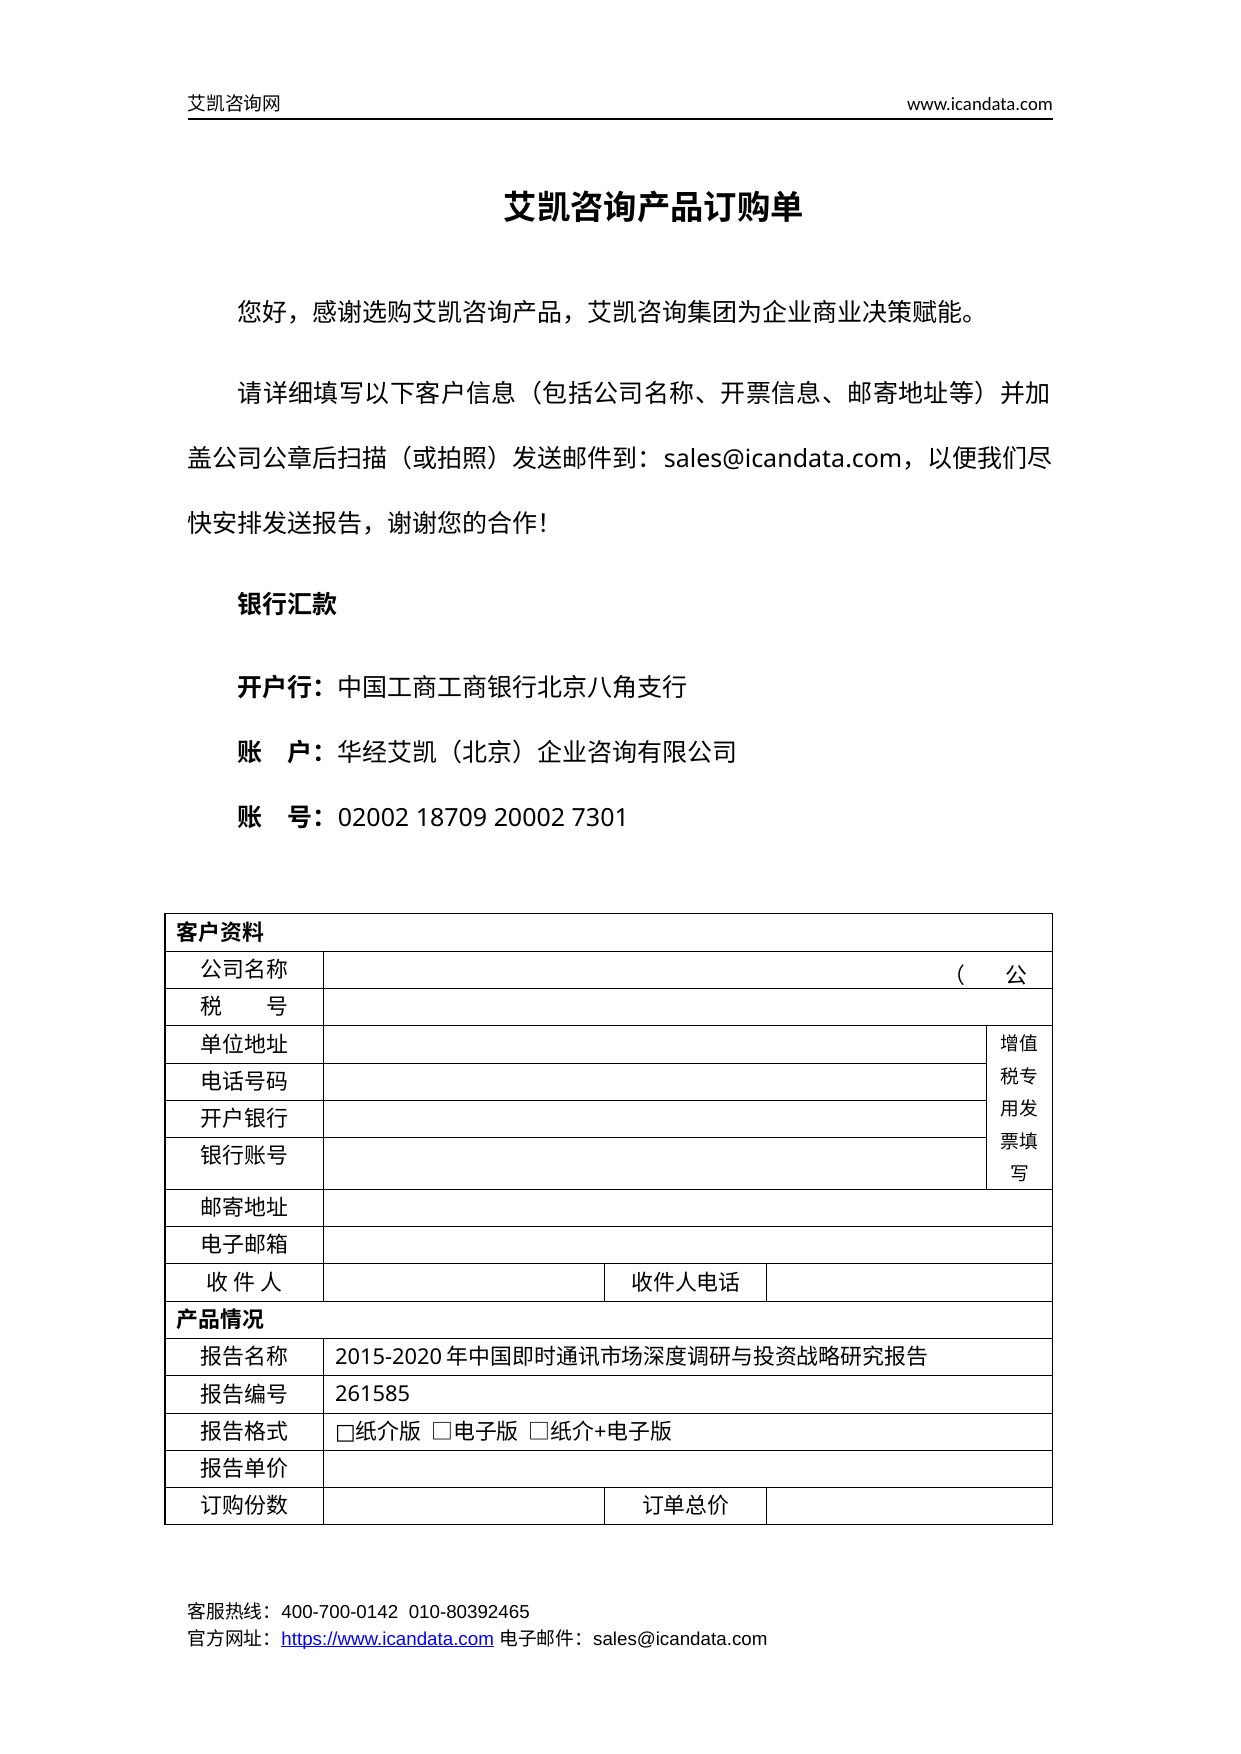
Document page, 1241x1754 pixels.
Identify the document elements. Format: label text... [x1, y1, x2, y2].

table_header 客户资料 [166, 914, 1052, 951]
table_cell 报告名称 [166, 1339, 323, 1375]
table_cell 开户银行 [166, 1101, 323, 1137]
text 请详细填写以下客户信息（包括公司名称、开票信息、邮寄地址等）并加盖公司公章后扫描（或拍照）发送邮件到：sales@icandata.com，以便我们尽快安排发送报告，谢谢您的合作！ [187, 359, 1053, 554]
table_cell 电话号码 [166, 1064, 323, 1100]
text 账 号：02002 18709 20002 7301 [187, 783, 1053, 848]
text 艾凯咨询产品订购单 [187, 172, 1053, 237]
text 账 户：华经艾凯（北京）企业咨询有限公司 [187, 718, 1053, 783]
table_cell [324, 952, 1052, 988]
table_cell [324, 989, 1052, 1025]
table_cell [324, 1026, 986, 1062]
table_cell 公司名称 [166, 952, 323, 988]
table_cell 报告格式 [166, 1414, 323, 1450]
table_cell [324, 1227, 1052, 1263]
table_cell 税 号 [166, 989, 323, 1025]
table_cell 收件人电话 [605, 1264, 766, 1301]
text 银行汇款 [187, 570, 1053, 635]
table_cell 报告编号 [166, 1376, 323, 1412]
text 开户行：中国工商工商银行北京八角支行 [187, 653, 1053, 718]
table_cell [324, 1064, 986, 1100]
table_cell 单位地址 [166, 1026, 323, 1062]
table_cell □纸介版 □电子版 □纸介+电子版 [324, 1414, 1052, 1450]
table_cell [767, 1264, 1052, 1301]
text 您好，感谢选购艾凯咨询产品，艾凯咨询集团为企业商业决策赋能。 [187, 278, 1053, 343]
table_cell 电子邮箱 [166, 1227, 323, 1263]
table_cell [767, 1488, 1052, 1524]
table_cell 261585 [324, 1376, 1052, 1412]
table_cell 银行账号 [166, 1138, 323, 1189]
table_cell [324, 1451, 1052, 1487]
table_cell [324, 1264, 604, 1301]
table_cell 产品情况 [166, 1302, 1052, 1338]
table_cell 邮寄地址 [166, 1190, 323, 1226]
table_cell 订单总价 [605, 1488, 766, 1524]
table_cell 2015-2020年中国即时通讯市场深度调研与投资战略研究报告 [324, 1339, 1052, 1375]
table_cell 订购份数 [166, 1488, 323, 1524]
table_cell 报告单价 [166, 1451, 323, 1487]
table_cell [324, 1101, 986, 1137]
table_cell [324, 1138, 986, 1189]
table_cell [324, 1488, 604, 1524]
table_cell 增值税专用发票填写 [987, 1026, 1052, 1189]
table_cell 收 件 人 [166, 1264, 323, 1301]
table_cell [324, 1190, 1052, 1226]
